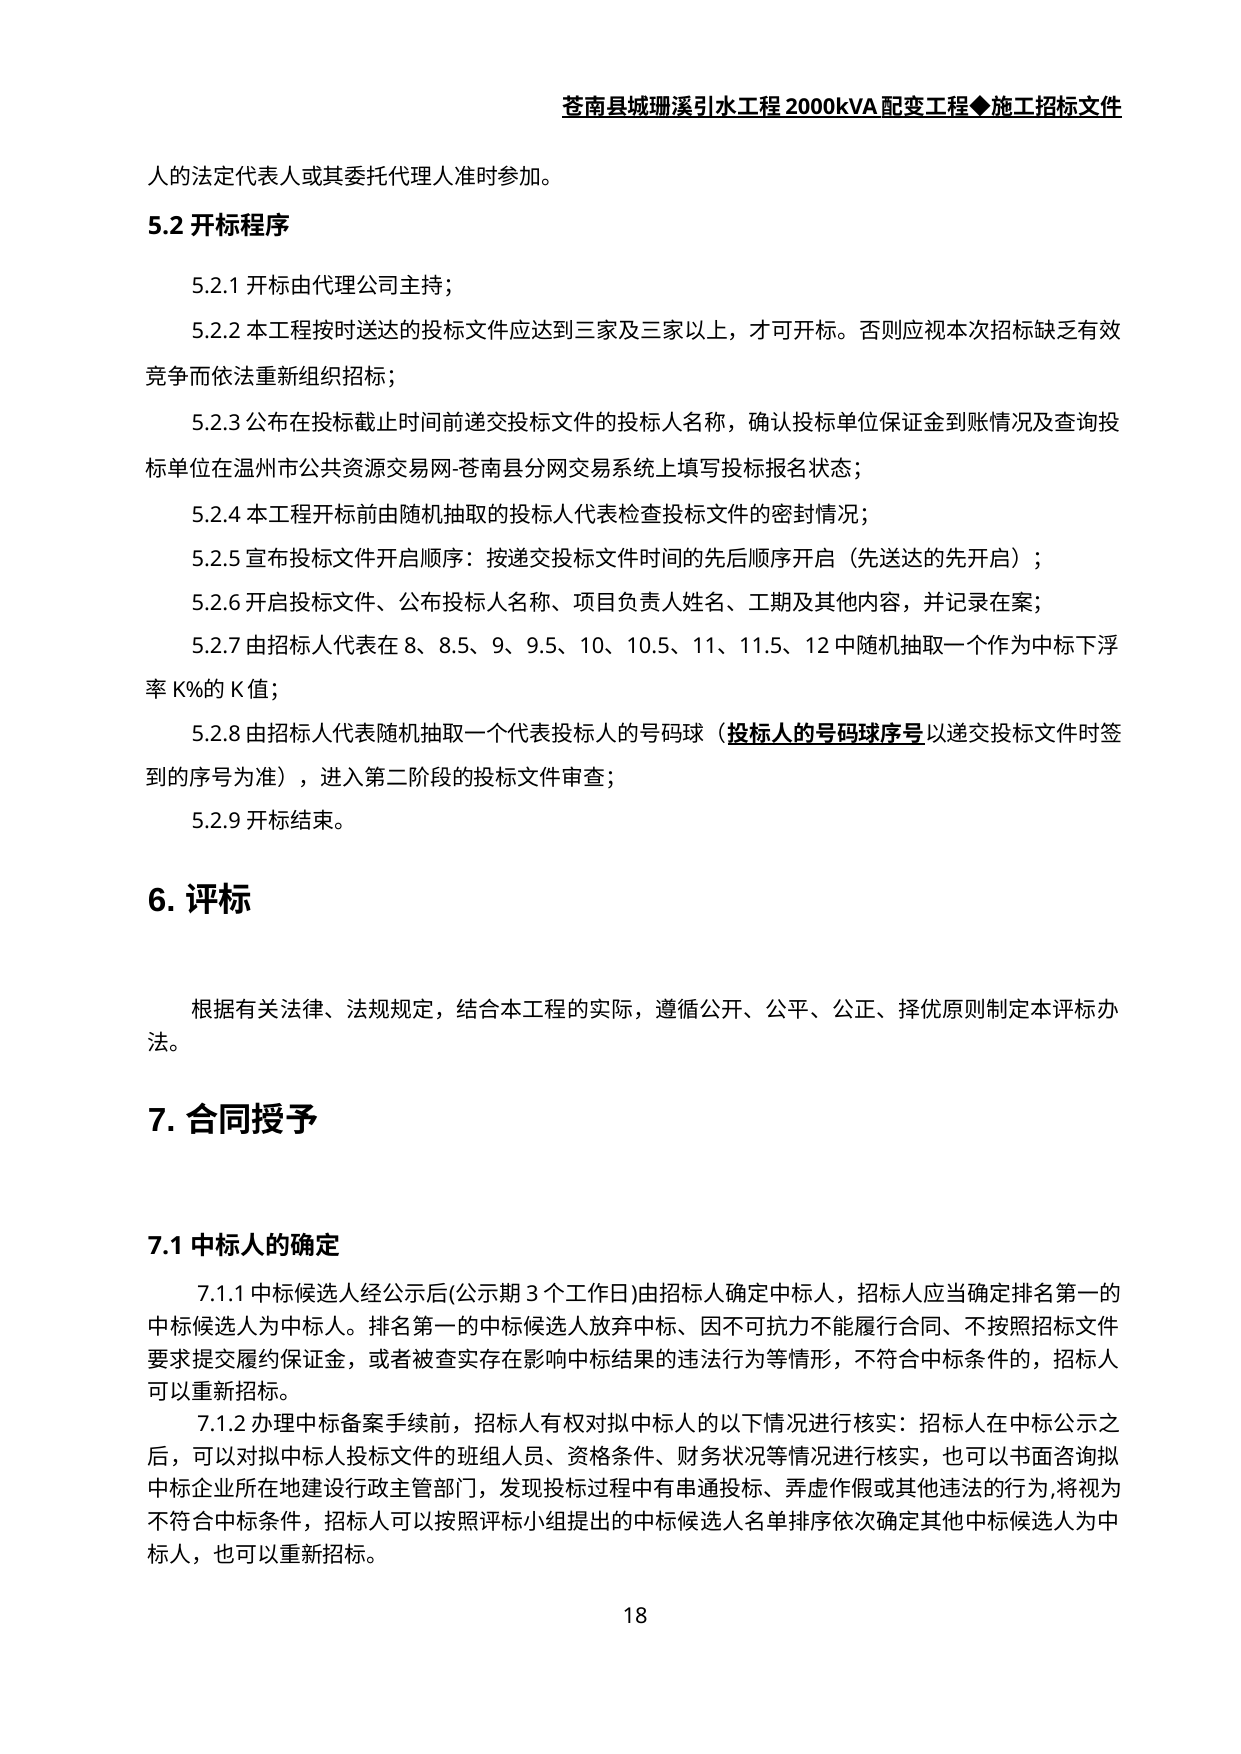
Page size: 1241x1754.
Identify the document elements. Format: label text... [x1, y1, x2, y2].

text 5.2.8由招标人代表随机抽取一个代表投标人的号码球（投标人的号码球序号以递交投标文件时签到的序号为准），进入第二阶段的投标文件审查； [146, 706, 1122, 794]
text 5.2.6开启投标文件、公布投标人名称、项目负责人姓名、工期及其他内容，并记录在案； [146, 575, 1122, 619]
text 5.2.5宣布投标文件开启顺序：按递交投标文件时间的先后顺序开启（先送达的先开启）； [146, 531, 1122, 575]
text 5.2.4 本工程开标前由随机抽取的投标人代表检查投标文件的密封情况； [146, 486, 1122, 531]
text 5.2 开标程序 [148, 191, 1122, 256]
text 7.1.2办理中标备案手续前，招标人有权对拟中标人的以下情况进行核实：招标人在中标公示之后，可以对拟中标人投标文件的班组人员、资格条件、财务状况等情况进行核实，也可以书面咨询拟中标企业所在地建设行政主管部门，发现投标过程中有串通投标、弄虚作假或其他违法的行为,将视为不符合中标条件，招标人可以按照评标小组提出的中标候选人名单排序依次确定其他中标候选人为中标人，也可以重新招标。 [148, 1406, 1122, 1569]
text 5.2.1 开标由代理公司主持； [146, 256, 1122, 302]
text 5.2.7由招标人代表在8、8.5、9、9.5、10、10.5、11、11.5、12中随机抽取一个作为中标下浮率K%的K值； [146, 619, 1122, 706]
subtitle 6. 评标 [148, 865, 1122, 930]
text 7.1.1中标候选人经公示后(公示期3个工作日)由招标人确定中标人，招标人应当确定排名第一的中标候选人为中标人。排名第一的中标候选人放弃中标、因不可抗力不能履行合同、不按照招标文件要求提交履约保证金，或者被查实存在影响中标结果的违法行为等情形，不符合中标条件的，招标人可以重新招标。 [148, 1276, 1122, 1406]
subtitle 合同授予 [148, 1084, 1122, 1149]
text 7.1 中标人的确定 [148, 1211, 1122, 1276]
text 根据有关法律、法规规定，结合本工程的实际，遵循公开、公平、公正、择优原则制定本评标办法。 [148, 992, 1122, 1057]
text 5.2.9 开标结束。 [146, 794, 1122, 838]
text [148, 159, 1122, 191]
text 5.2.2 本工程按时送达的投标文件应达到三家及三家以上，才可开标。否则应视本次招标缺乏有效竞争而依法重新组织招标； [146, 302, 1122, 394]
text 5.2.3公布在投标截止时间前递交投标文件的投标人名称，确认投标单位保证金到账情况及查询投标单位在温州市公共资源交易网-苍南县分网交易系统上填写投标报名状态； [146, 394, 1122, 486]
